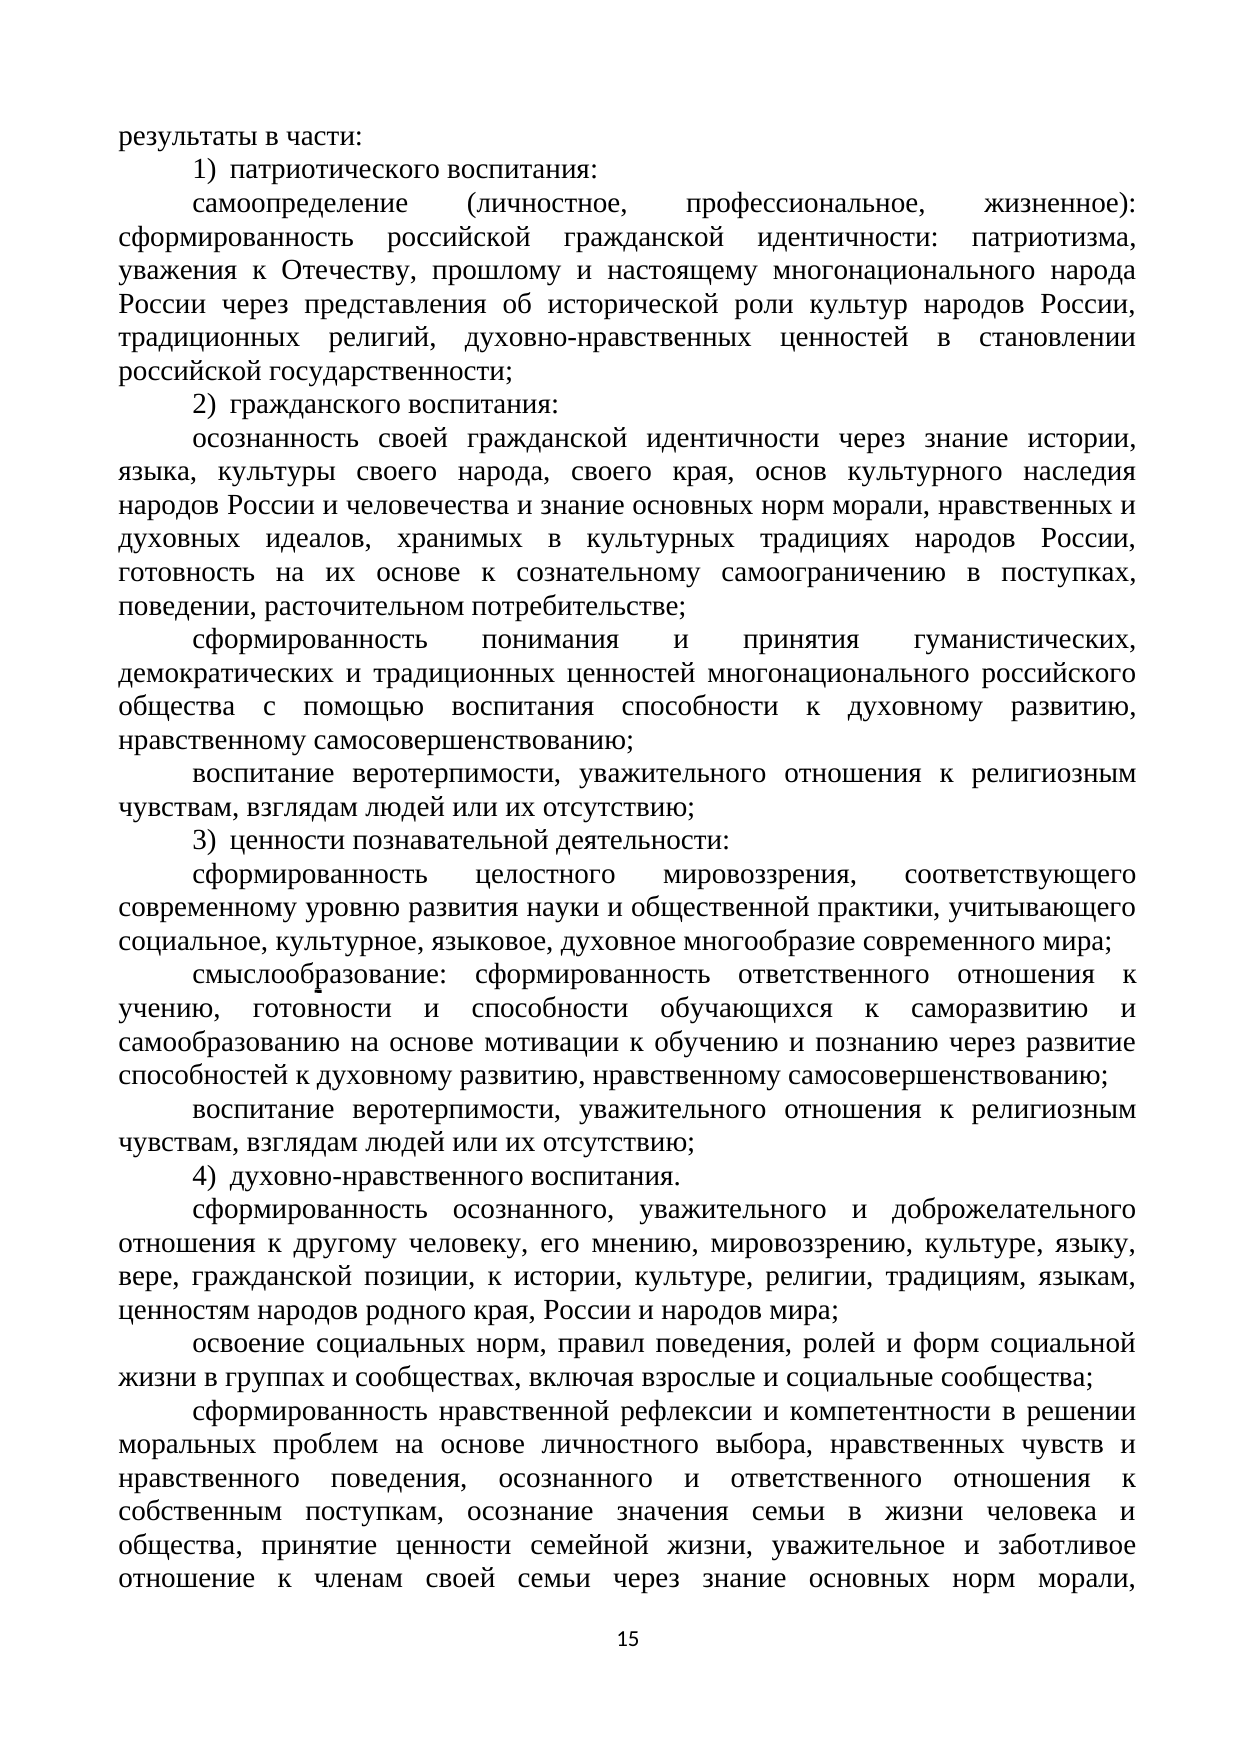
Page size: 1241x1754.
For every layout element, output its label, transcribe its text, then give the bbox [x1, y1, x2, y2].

text самоопределение (личностное, профессиональное, жизненное): сформированность российской гражданской идентичности: патриотизма, уважения к Отечеству, прошлому и настоящему многонационального народа России через представления об исторической роли культур народов России, традиционных религий, духовно-нравственных ценностей в становлении российской государственности; [118, 185, 1137, 386]
text освоение социальных норм, правил поведения, ролей и форм социальной жизни в группах и сообществах, включая взрослые и социальные сообщества; [118, 1326, 1137, 1393]
text воспитание веротерпимости, уважительного отношения к религиозным чувствам, взглядам людей или их отсутствию; [118, 1091, 1137, 1158]
text смыслообразование: сформированность ответственного отношения к учению, готовности и способности обучающихся к саморазвитию и самообразованию на основе мотивации к обучению и познанию через развитие способностей к духовному развитию, нравственному самосовершенствованию; [118, 957, 1137, 1091]
text сформированность осознанного, уважительного и доброжелательного отношения к другому человеку, его мнению, мировоззрению, культуре, языку, вере, гражданской позиции, к истории, культуре, религии, традициям, языкам, ценностям народов родного края, России и народов мира; [118, 1191, 1137, 1326]
text осознанность своей гражданской идентичности через знание истории, языка, культуры своего народа, своего края, основ культурного наследия народов России и человечества и знание основных норм морали, нравственных и духовных идеалов, хранимых в культурных традициях народов России, готовность на их основе к сознательному самоограничению в поступках, поведении, расточительном потребительстве; [118, 420, 1137, 621]
text сформированность целостного мировоззрения, соответствующего современному уровню развития науки и общественной практики, учитывающего социальное, культурное, языковое, духовное многообразие современного мира; [118, 856, 1137, 957]
text сформированность понимания и принятия гуманистических, демократических и традиционных ценностей многонационального российского общества с помощью воспитания способности к духовному развитию, нравственному самосовершенствованию; [118, 621, 1137, 755]
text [118, 1393, 1137, 1594]
list ценности познавательной деятельности: [192, 822, 1137, 856]
list гражданского воспитания: [192, 386, 1137, 420]
text воспитание веротерпимости, уважительного отношения к религиозным чувствам, взглядам людей или их отсутствию; [118, 755, 1137, 822]
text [118, 118, 1137, 152]
list духовно-нравственного воспитания. [192, 1158, 1137, 1191]
list патриотического воспитания: [192, 152, 1137, 185]
